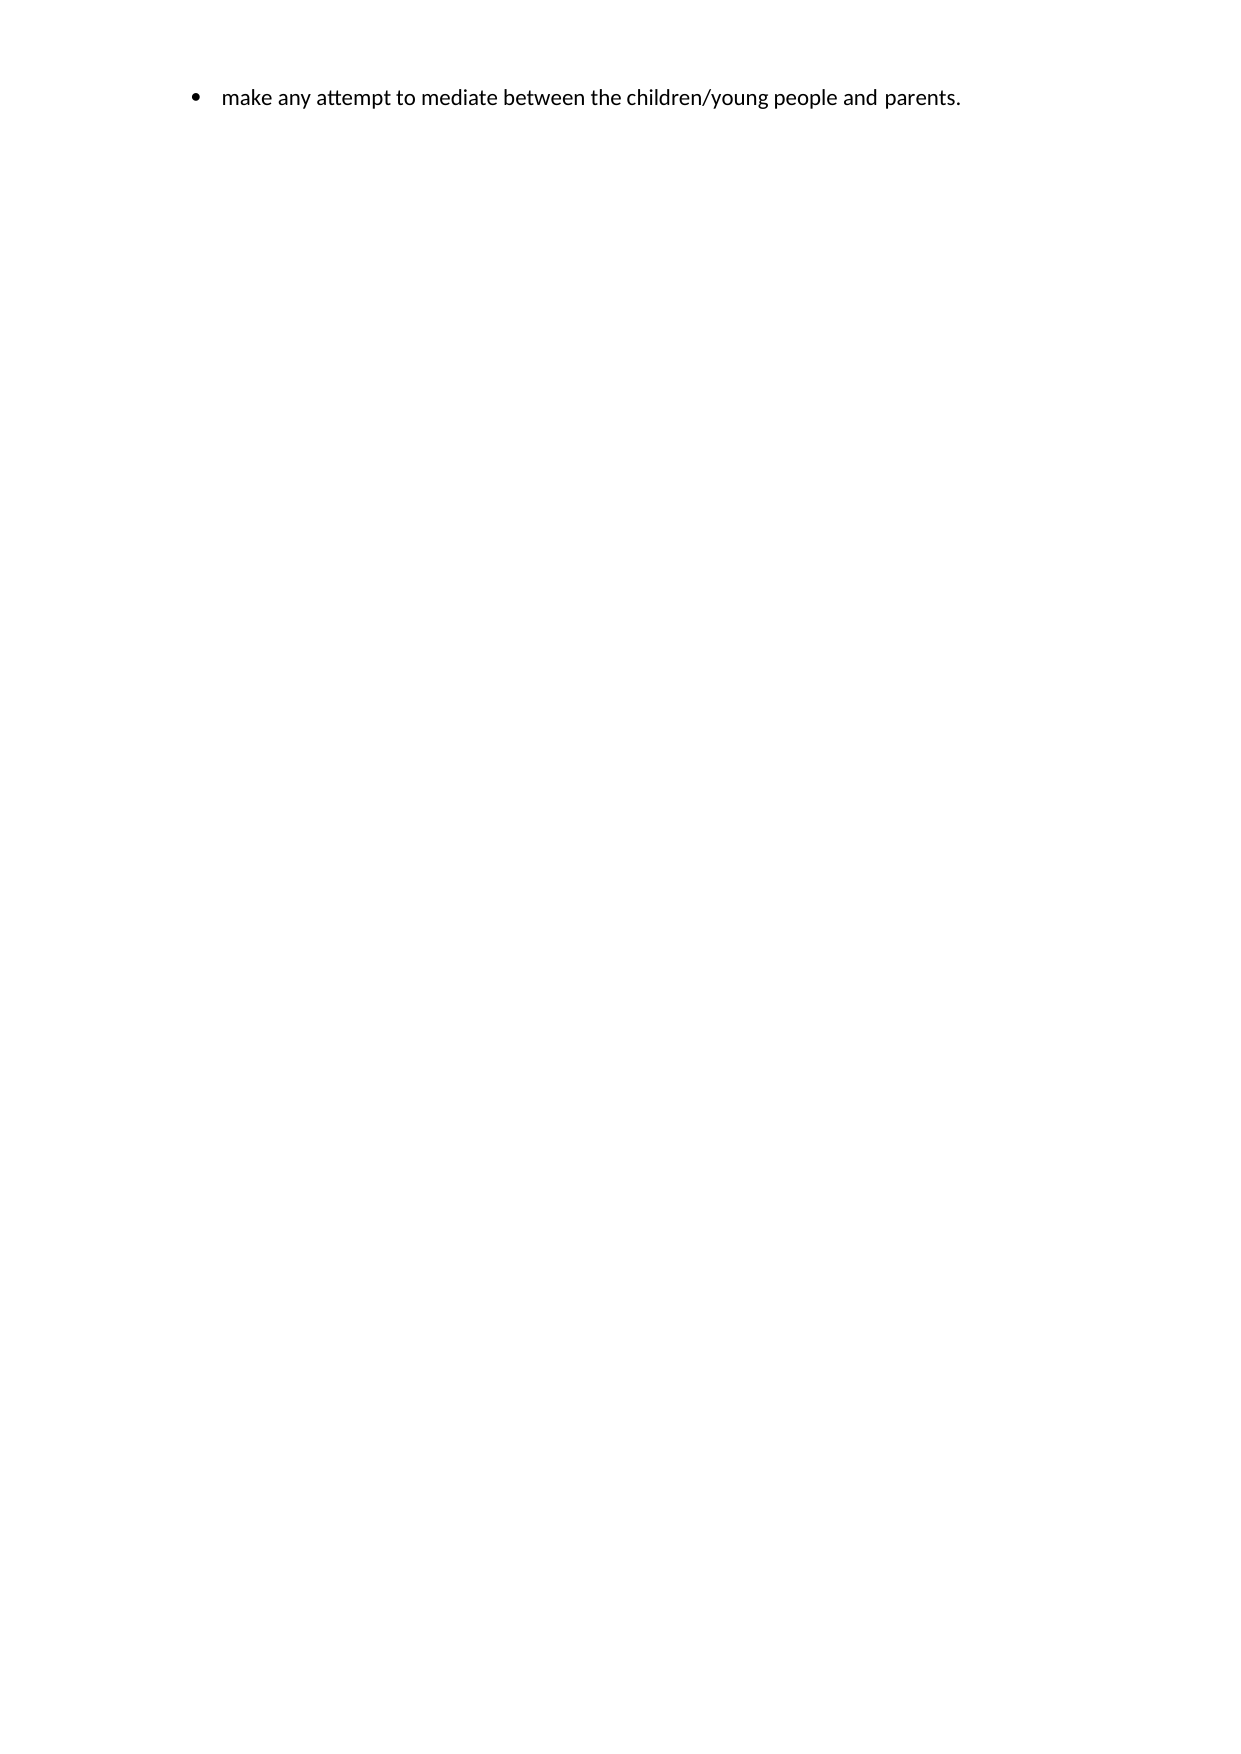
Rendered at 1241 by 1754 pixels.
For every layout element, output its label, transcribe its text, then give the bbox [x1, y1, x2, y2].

list make any attempt to mediate between the children/young people and parents. [192, 83, 1148, 111]
